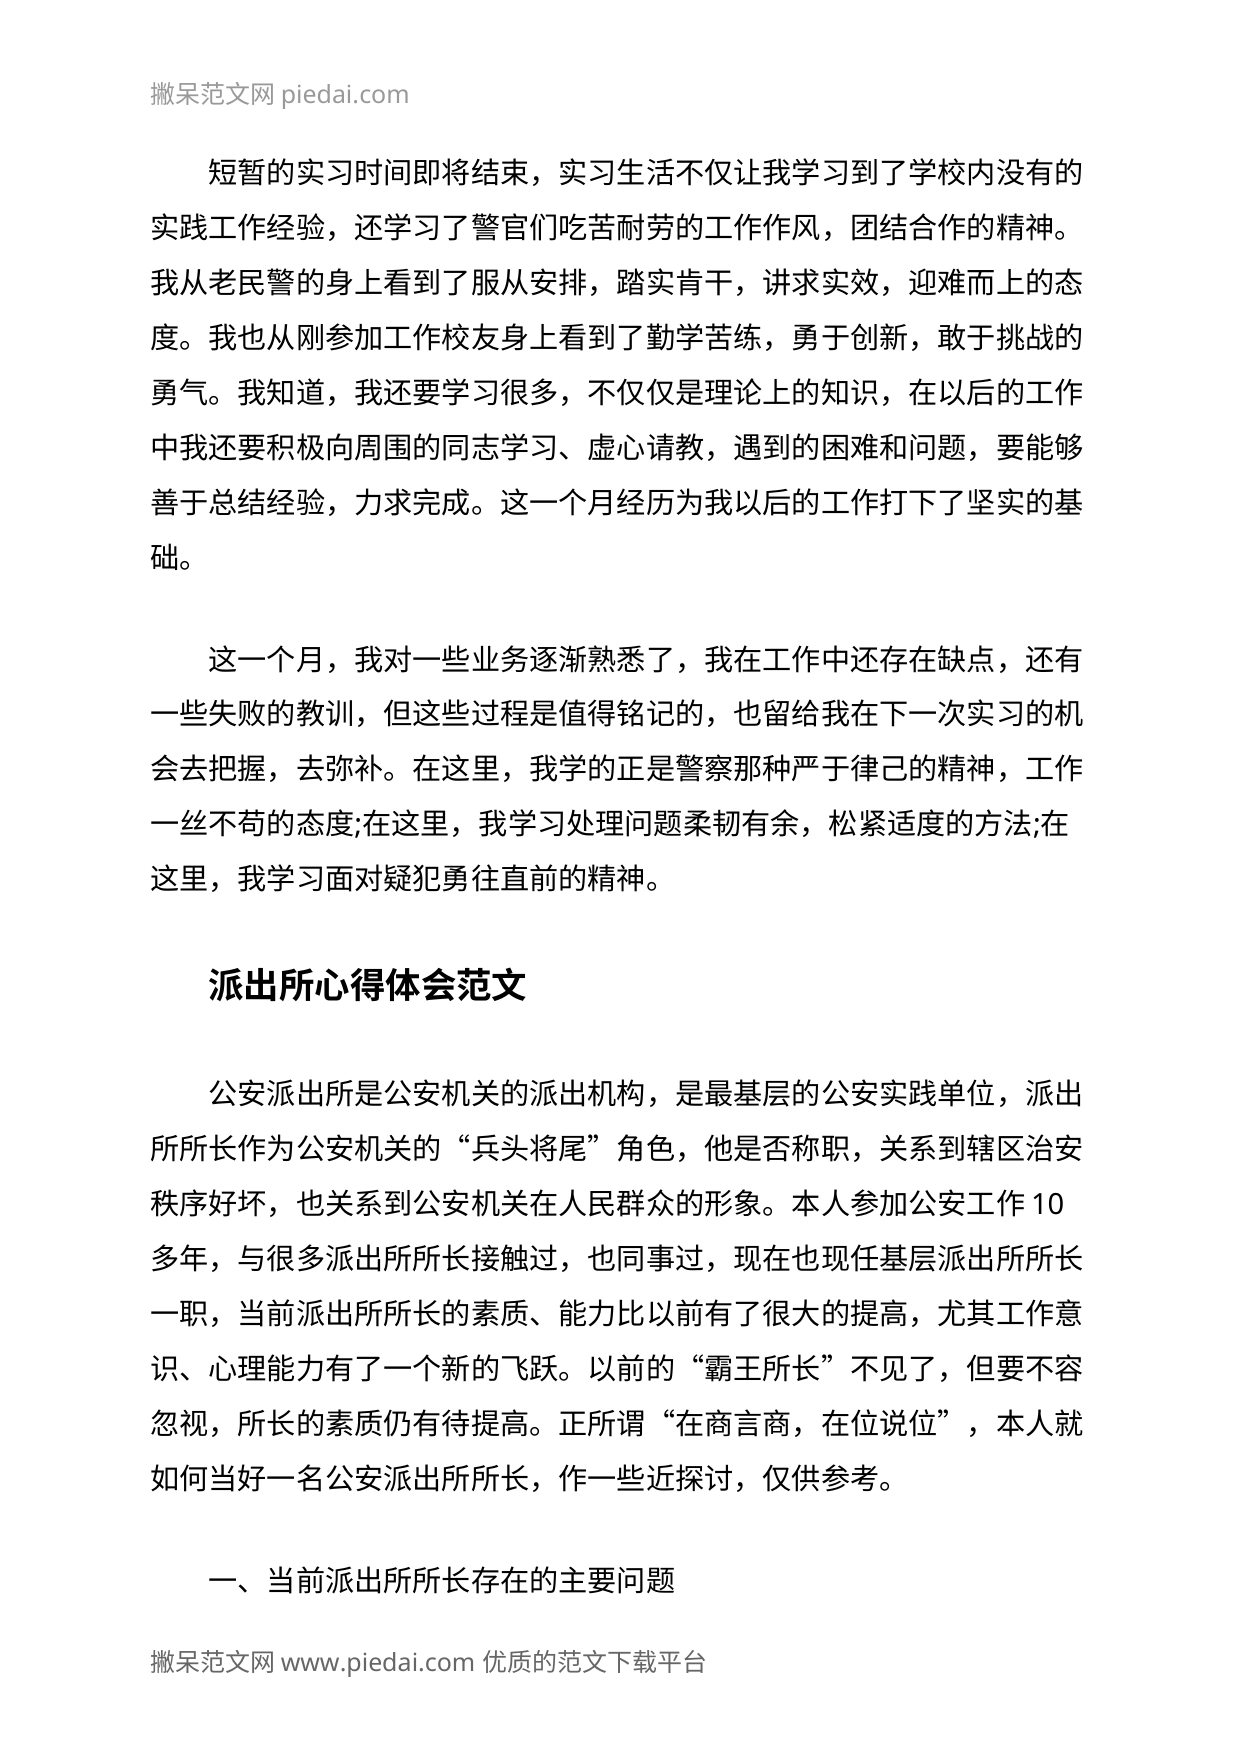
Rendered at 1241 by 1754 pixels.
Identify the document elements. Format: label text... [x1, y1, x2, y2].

text 一、当前派出所所长存在的主要问题 [150, 1557, 1090, 1599]
text 这一个月，我对一些业务逐渐熟悉了，我在工作中还存在缺点，还有一些失败的教训，但这些过程是值得铭记的，也留给我在下一次实习的机会去把握，去弥补。在这里，我学的正是警察那种严于律己的精神，工作一丝不苟的态度;在这里，我学习处理问题柔韧有余，松紧适度的方法;在这里，我学习面对疑犯勇往直前的精神。 [150, 636, 1090, 898]
text 短暂的实习时间即将结束，实习生活不仅让我学习到了学校内没有的实践工作经验，还学习了警官们吃苦耐劳的工作作风，团结合作的精神。我从老民警的身上看到了服从安排，踏实肯干，讲求实效，迎难而上的态度。我也从刚参加工作校友身上看到了勤学苦练，勇于创新，敢于挑战的勇气。我知道，我还要学习很多，不仅仅是理论上的知识，在以后的工作中我还要积极向周围的同志学习、虚心请教，遇到的困难和问题，要能够善于总结经验，力求完成。这一个月经历为我以后的工作打下了坚实的基础。 [150, 150, 1090, 577]
text 派出所心得体会范文 [150, 957, 1090, 1009]
text 公安派出所是公安机关的派出机构，是最基层的公安实践单位，派出所所长作为公安机关的“兵头将尾”角色，他是否称职，关系到辖区治安秩序好坏，也关系到公安机关在人民群众的形象。本人参加公安工作10多年，与很多派出所所长接触过，也同事过，现在也现任基层派出所所长一职，当前派出所所长的素质、能力比以前有了很大的提高，尤其工作意识、心理能力有了一个新的飞跃。以前的“霸王所长”不见了，但要不容忽视，所长的素质仍有待提高。正所谓“在商言商，在位说位”，本人就如何当好一名公安派出所所长，作一些近探讨，仅供参考。 [150, 1071, 1090, 1498]
